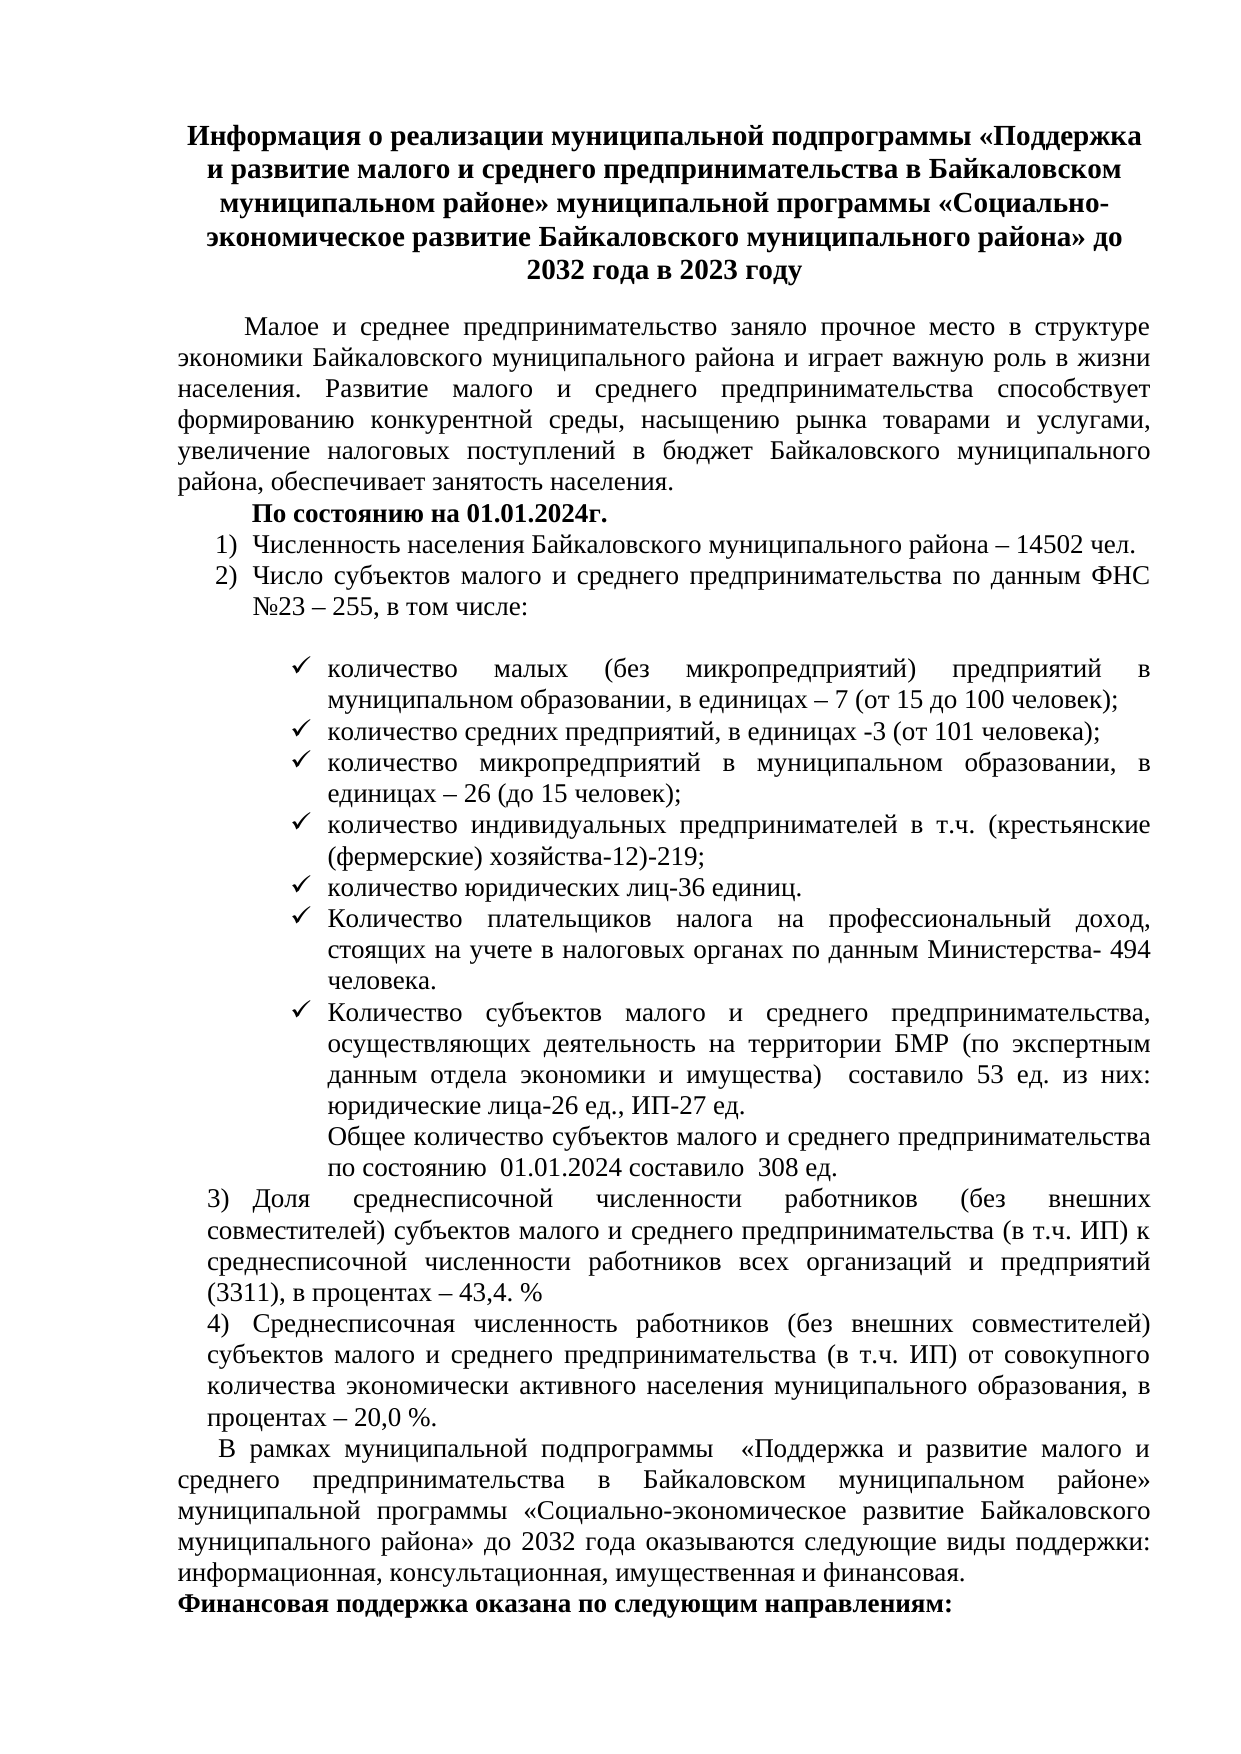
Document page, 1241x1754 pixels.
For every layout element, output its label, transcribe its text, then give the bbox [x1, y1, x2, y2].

list Численность населения Байкаловского муниципального района – 14502 чел. [215, 528, 1152, 559]
list количество юридических лиц-36 единиц. [290, 871, 1152, 902]
list количество микропредприятий в муниципальном образовании, в единицах – 26 (до 15 человек); [290, 746, 1152, 808]
list Количество плательщиков налога на профессиональный доход, стоящих на учете в налоговых органах по данным Министерства- 494 человека. [290, 902, 1152, 996]
text В рамках муниципальной подпрограммы «Поддержка и развитие малого и среднего предпринимательства в Байкаловском муниципальном районе» муниципальной программы «Социально-экономическое развитие Байкаловского муниципального района» до 2032 года оказываются следующие виды поддержки: информационная, консультационная, имущественная и финансовая. [177, 1432, 1152, 1587]
list Количество субъектов малого и среднего предпринимательства, осуществляющих деятельность на территории БМР (по экспертным данным отдела экономики и имущества) составило 53 ед. из них: юридические лица-26 ед., ИП-27 ед. [290, 996, 1152, 1120]
list Доля среднесписочной численности работников (без внешних совместителей) субъектов малого и среднего предпринимательства (в т.ч. ИП) к среднесписочной численности работников всех организаций и предприятий (3311), в процентах – 43,4. % [207, 1183, 1152, 1307]
list Среднесписочная численность работников (без внешних совместителей) субъектов малого и среднего предпринимательства (в т.ч. ИП) от совокупного количества экономически активного населения муниципального образования, в процентах – 20,0 %. [207, 1307, 1152, 1432]
text По состоянию на 01.01.2024г. [177, 497, 1152, 528]
list количество малых (без микропредприятий) предприятий в муниципальном образовании, в единицах – 7 (от 15 до 100 человек); [290, 652, 1152, 715]
list количество средних предприятий, в единицах -3 (от 101 человека); [290, 715, 1152, 746]
text Информация о реализации муниципальной подпрограммы «Поддержка и развитие малого и среднего предпринимательства в Байкаловском муниципальном районе» муниципальной программы «Социально-экономическое развитие Байкаловского муниципального района» до 2032 года в 2023 году [177, 118, 1152, 286]
text Малое и среднее предпринимательство заняло прочное место в структуре экономики Байкаловского муниципального района и играет важную роль в жизни населения. Развитие малого и среднего предпринимательства способствует формированию конкурентной среды, насыщению рынка товарами и услугами, увеличение налоговых поступлений в бюджет Байкаловского муниципального района, обеспечивает занятость населения. [177, 310, 1152, 497]
text Общее количество субъектов малого и среднего предпринимательства по состоянию 01.01.2024 составило 308 ед. [327, 1120, 1152, 1183]
list Число субъектов малого и среднего предпринимательства по данным ФНС №23 – 255, в том числе: [215, 559, 1152, 621]
text Финансовая поддержка оказана по следующим направлениям: [177, 1587, 1152, 1619]
list количество индивидуальных предпринимателей в т.ч. (крестьянские (фермерские) хозяйства-12)-219; [290, 808, 1152, 871]
